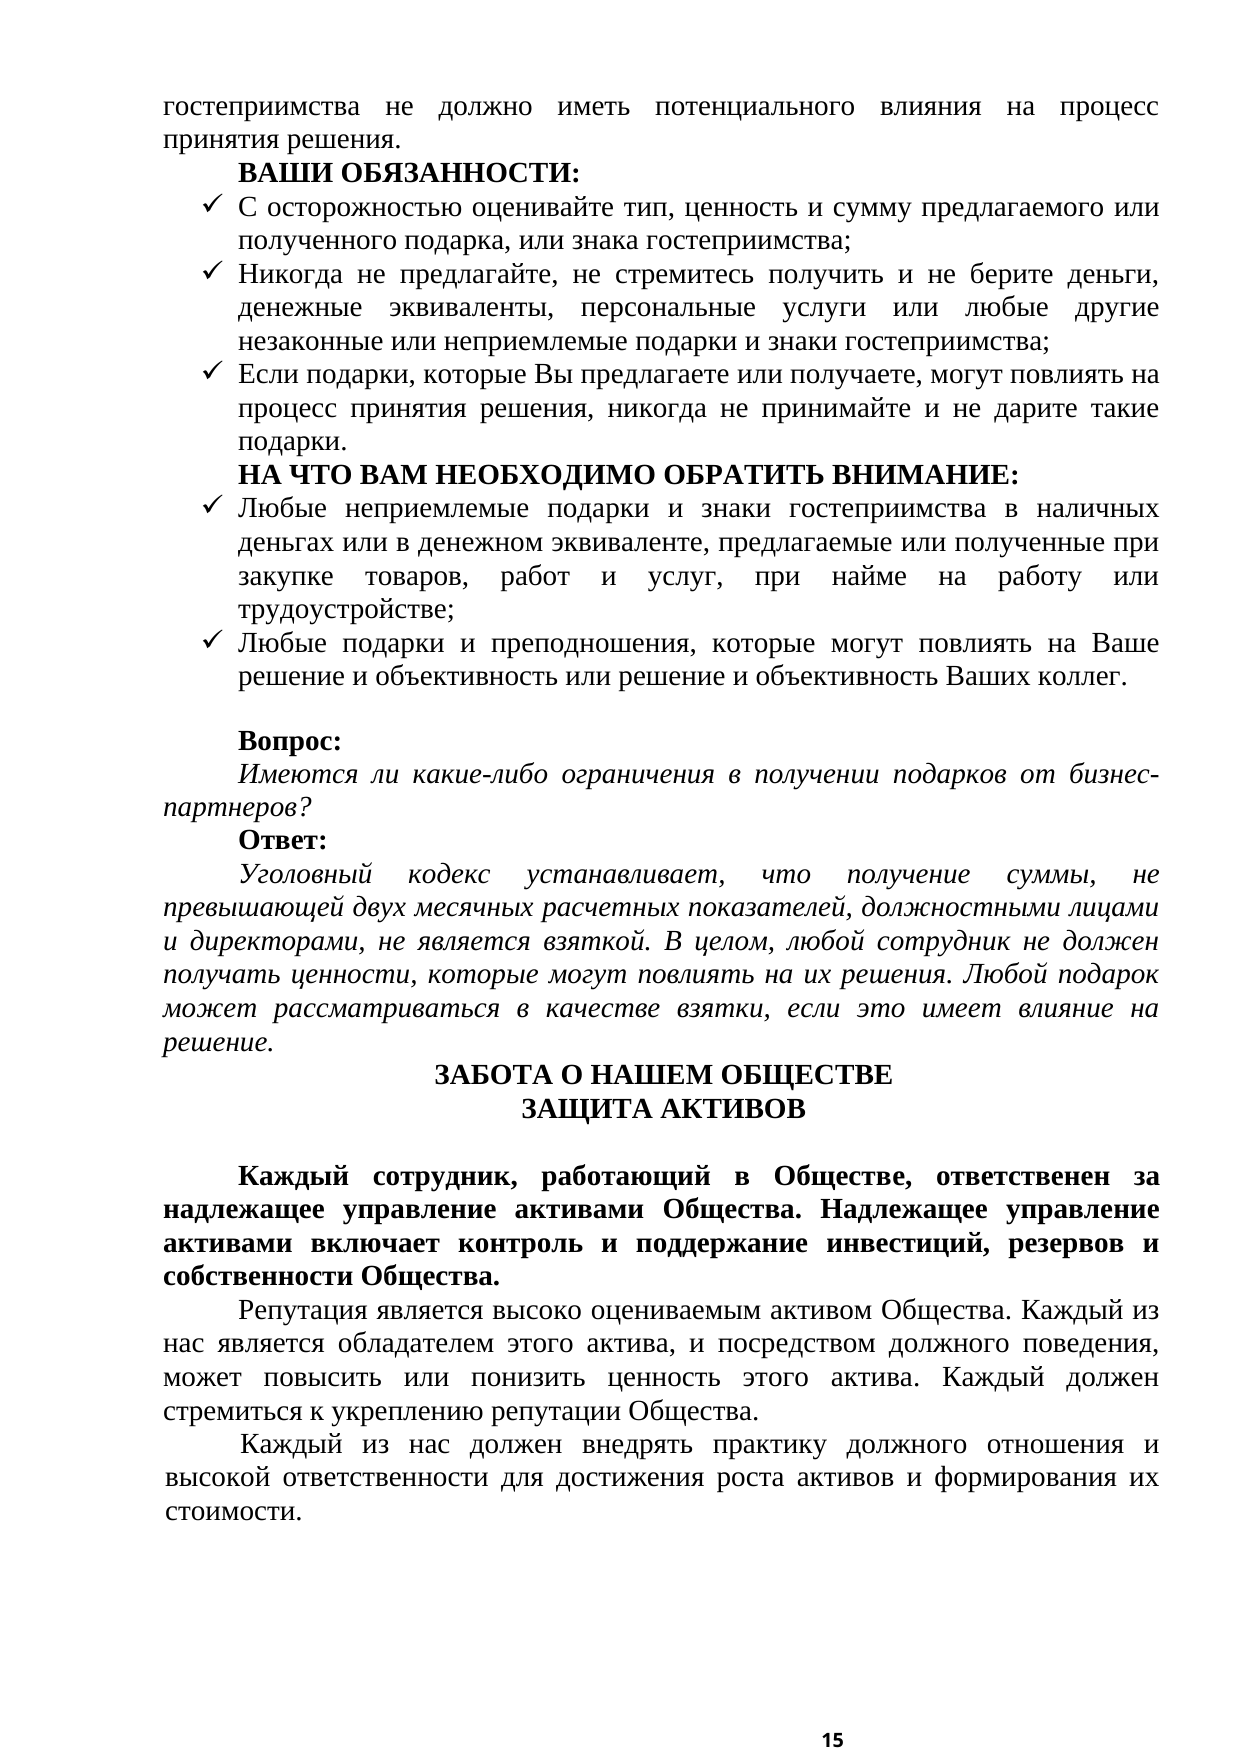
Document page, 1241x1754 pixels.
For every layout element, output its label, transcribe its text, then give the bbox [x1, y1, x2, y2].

list Любые неприемлемые подарки и знаки гостеприимства в наличных деньгах или в денежном эквиваленте, предлагаемые или полученные при закупке товаров, работ и услуг, при найме на работу или трудоустройстве; [200, 491, 1160, 625]
list С осторожностью оценивайте тип, ценность и сумму предлагаемого или полученного подарка, или знака гостеприимства; [200, 189, 1160, 256]
text Каждый из нас должен внедрять практику должного отношения и высокой ответственности для достижения роста активов и формирования их стоимости. [165, 1426, 1160, 1527]
text ЗАЩИТА АКТИВОВ [165, 1091, 1162, 1124]
list Если подарки, которые Вы предлагаете или получаете, могут повлиять на процесс принятия решения, никогда не принимайте и не дарите такие подарки. [200, 357, 1160, 457]
text Каждый сотрудник, работающий в Обществе, ответственен за надлежащее управление активами Общества. Надлежащее управление активами включает контроль и поддержание инвестиций, резервов и собственности Общества. [163, 1158, 1160, 1292]
text НА ЧТО ВАМ НЕОБХОДИМО ОБРАТИТЬ ВНИМАНИЕ: [163, 457, 1162, 491]
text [163, 88, 1160, 156]
text Уголовный кодекс устанавливает, что получение суммы, не превышающей двух месячных расчетных показателей, должностными лицами и директорами, не является взяткой. В целом, любой сотрудник не должен получать ценности, которые могут повлиять на их решения. Любой подарок может рассматриваться в качестве взятки, если это имеет влияние на решение. [163, 856, 1160, 1057]
text ВАШИ ОБЯЗАННОСТИ: [163, 156, 1162, 189]
text Вопрос: [163, 724, 1162, 757]
text ЗАБОТА О НАШЕМ ОБЩЕСТВЕ [165, 1057, 1162, 1091]
list Любые подарки и преподношения, которые могут повлиять на Ваше решение и объективность или решение и объективность Ваших коллег. [200, 625, 1160, 692]
text Имеются ли какие-либо ограничения в получении подарков от бизнес- партнеров? [163, 757, 1160, 823]
list Никогда не предлагайте, не стремитесь получить и не берите деньги, денежные эквиваленты, персональные услуги или любые другие незаконные или неприемлемые подарки и знаки гостеприимства; [200, 256, 1160, 357]
text Ответ: [163, 823, 1162, 856]
text Репутация является высоко оцениваемым активом Общества. Каждый из нас является обладателем этого актива, и посредством должного поведения, может повысить или понизить ценность этого актива. Каждый должен стремиться к укреплению репутации Общества. [163, 1292, 1160, 1426]
